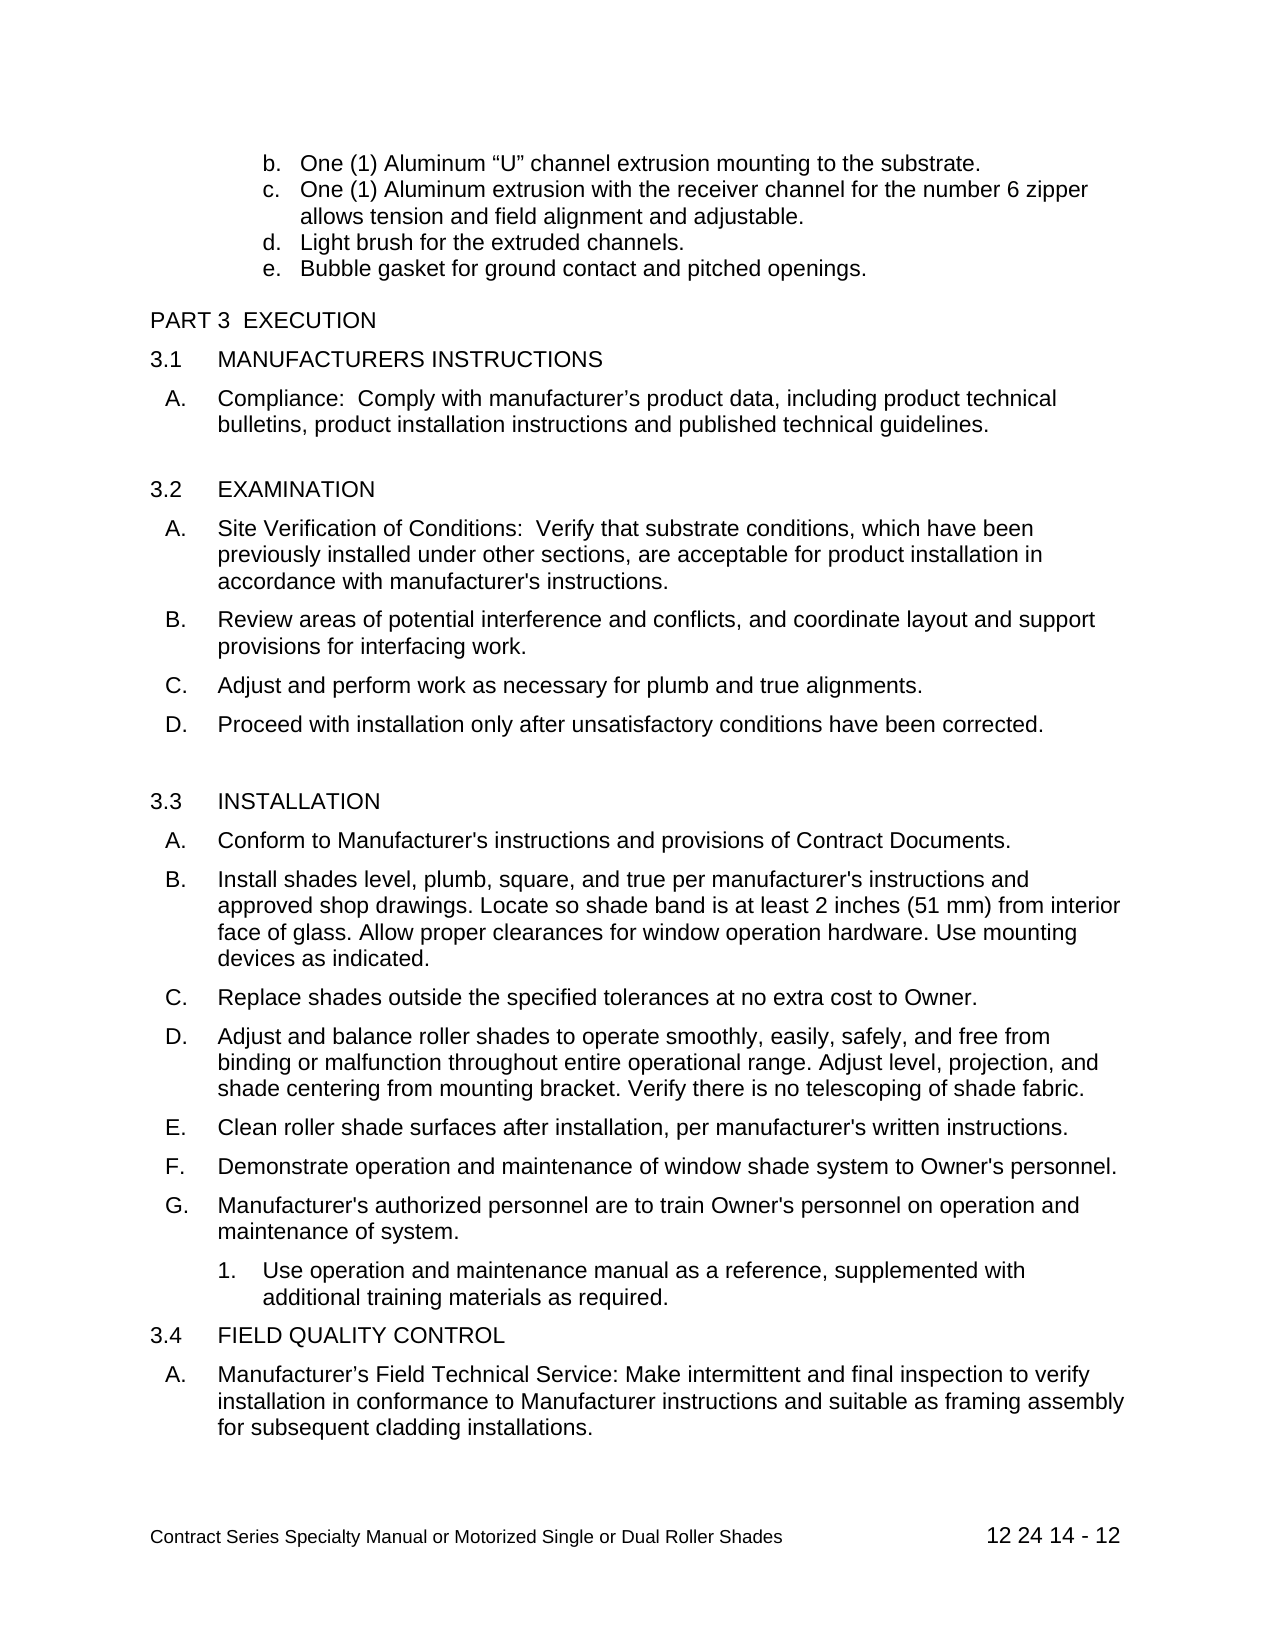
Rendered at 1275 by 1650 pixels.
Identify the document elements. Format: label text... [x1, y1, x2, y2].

text Bubble gasket for ground contact and pitched openings. [262, 255, 1125, 282]
text Use operation and maintenance manual as a reference, supplemented with additional training materials as required. [217, 1257, 1125, 1310]
text Site Verification of Conditions: Verify that substrate conditions, which have been previously installed under other sections, are acceptable for product installation in accordance with manufacturer's instructions. [165, 515, 1125, 594]
text Replace shades outside the specified tolerances at no extra cost to Owner. [165, 984, 1125, 1010]
text Proceed with installation only after unsatisfactory conditions have been corrected. [165, 711, 1125, 737]
text INSTALLATION [150, 788, 1125, 814]
text Light brush for the extruded channels. [262, 229, 1125, 255]
text Demonstrate operation and maintenance of window shade system to Owner's personnel. [165, 1153, 1125, 1179]
text FIELD QUALITY CONTROL [150, 1322, 1125, 1349]
text Compliance: Comply with manufacturer’s product data, including product technical bulletins, product installation instructions and published technical guidelines. [165, 384, 1125, 437]
text Manufacturer's authorized personnel are to train Owner's personnel on operation and maintenance of system. [165, 1192, 1125, 1245]
text Adjust and balance roller shades to operate smoothly, easily, safely, and free from binding or malfunction throughout entire operational range. Adjust level, projection, and shade centering from mounting bracket. Verify there is no telescoping of shade fabric. [165, 1023, 1125, 1102]
text Adjust and perform work as necessary for plumb and true alignments. [165, 672, 1125, 698]
text One (1) Aluminum extrusion with the receiver channel for the number 6 zipper allows tension and field alignment and adjustable. [262, 176, 1125, 229]
text EXECUTION [150, 307, 1125, 333]
text Conform to Manufacturer's instructions and provisions of Contract Documents. [165, 827, 1125, 853]
text Review areas of potential interference and conflicts, and coordinate layout and support provisions for interfacing work. [165, 606, 1125, 659]
text Clean roller shade surfaces after installation, per manufacturer's written instructions. [165, 1114, 1125, 1141]
text Install shades level, plumb, square, and true per manufacturer's instructions and approved shop drawings. Locate so shade band is at least 2 inches (51 mm) from interior face of glass. Allow proper clearances for window operation hardware. Use mounting devices as indicated. [165, 866, 1125, 971]
text Manufacturer’s Field Technical Service: Make intermittent and final inspection to verify installation in conformance to Manufacturer instructions and suitable as framing assembly for subsequent cladding installations. [165, 1361, 1125, 1440]
text One (1) Aluminum “U” channel extrusion mounting to the substrate. [262, 150, 1125, 176]
text MANUFACTURERS INSTRUCTIONS [150, 346, 1125, 372]
text EXAMINATION [150, 476, 1125, 502]
